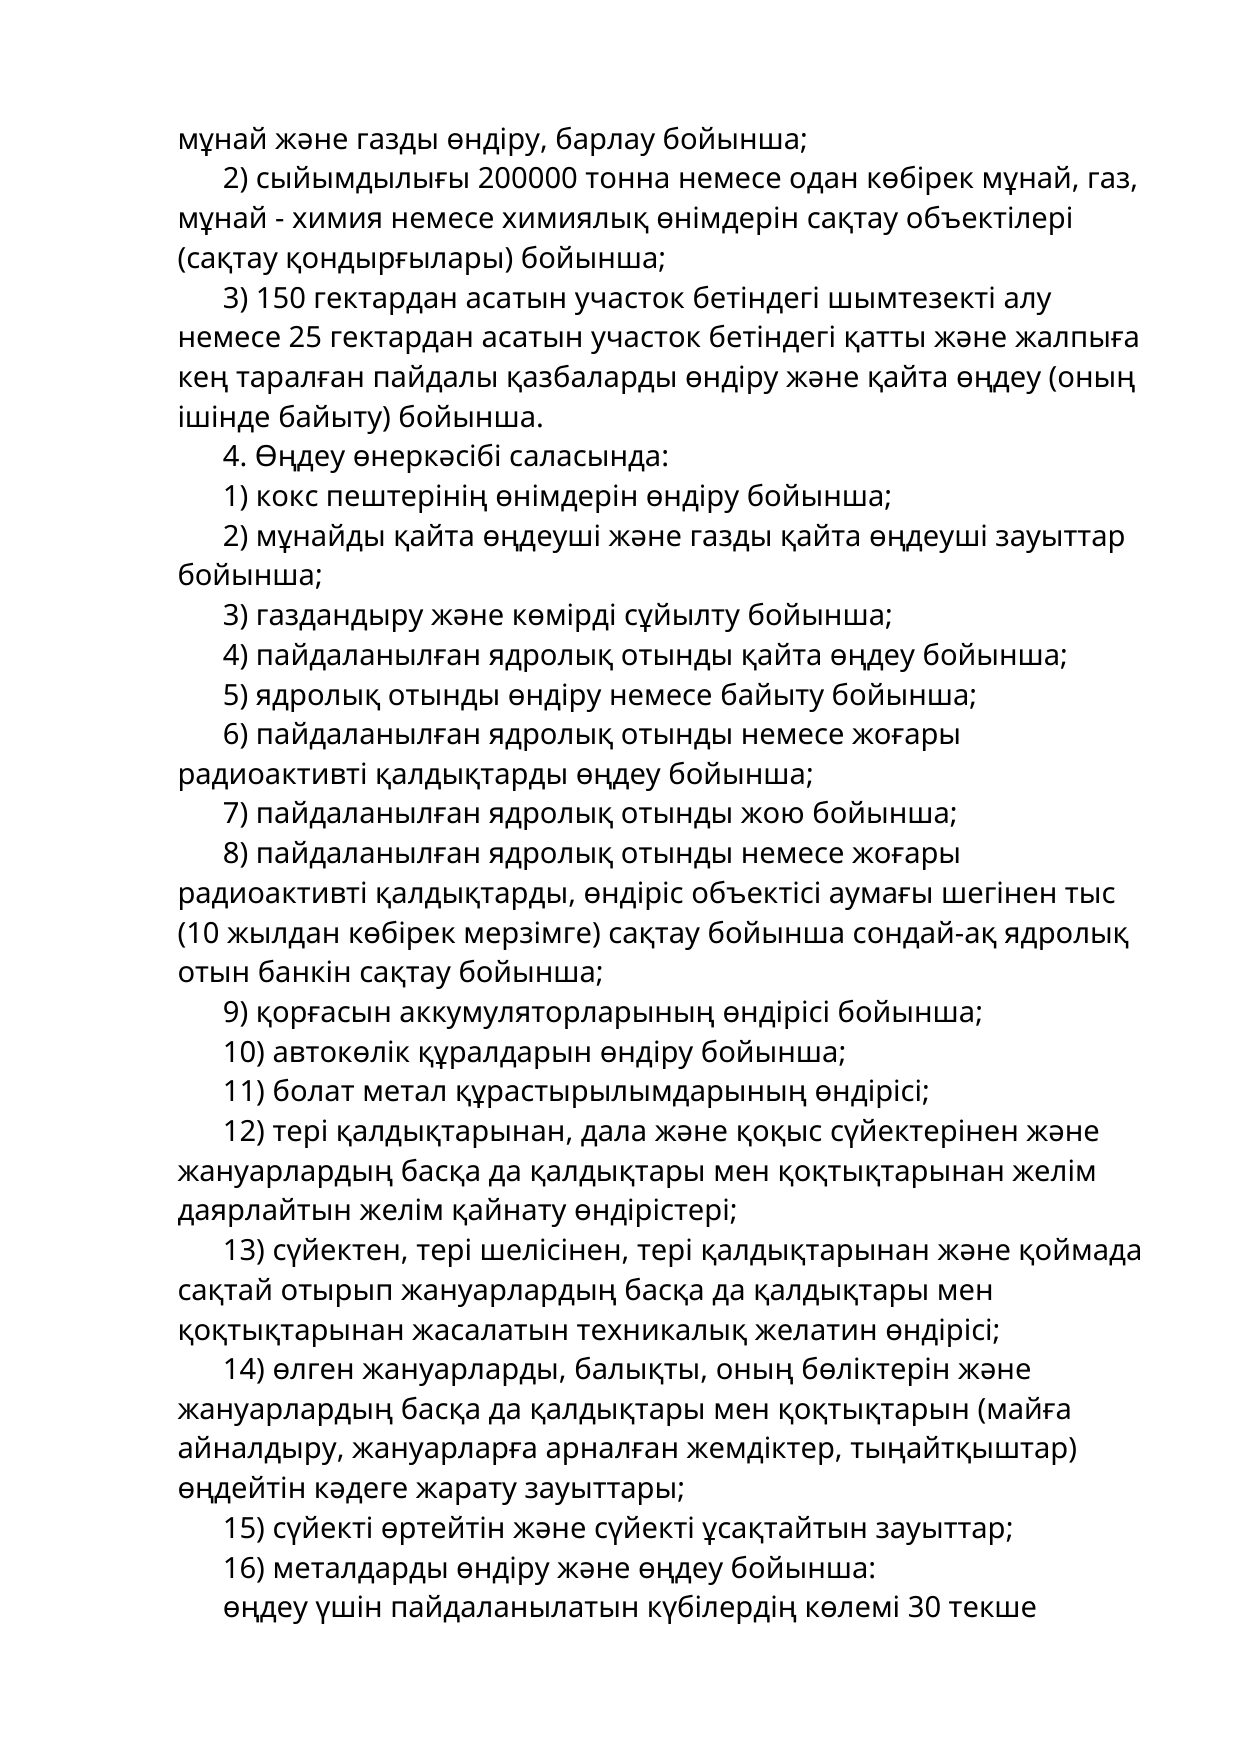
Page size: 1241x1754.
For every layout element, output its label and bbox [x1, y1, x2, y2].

text [177, 118, 1152, 1626]
